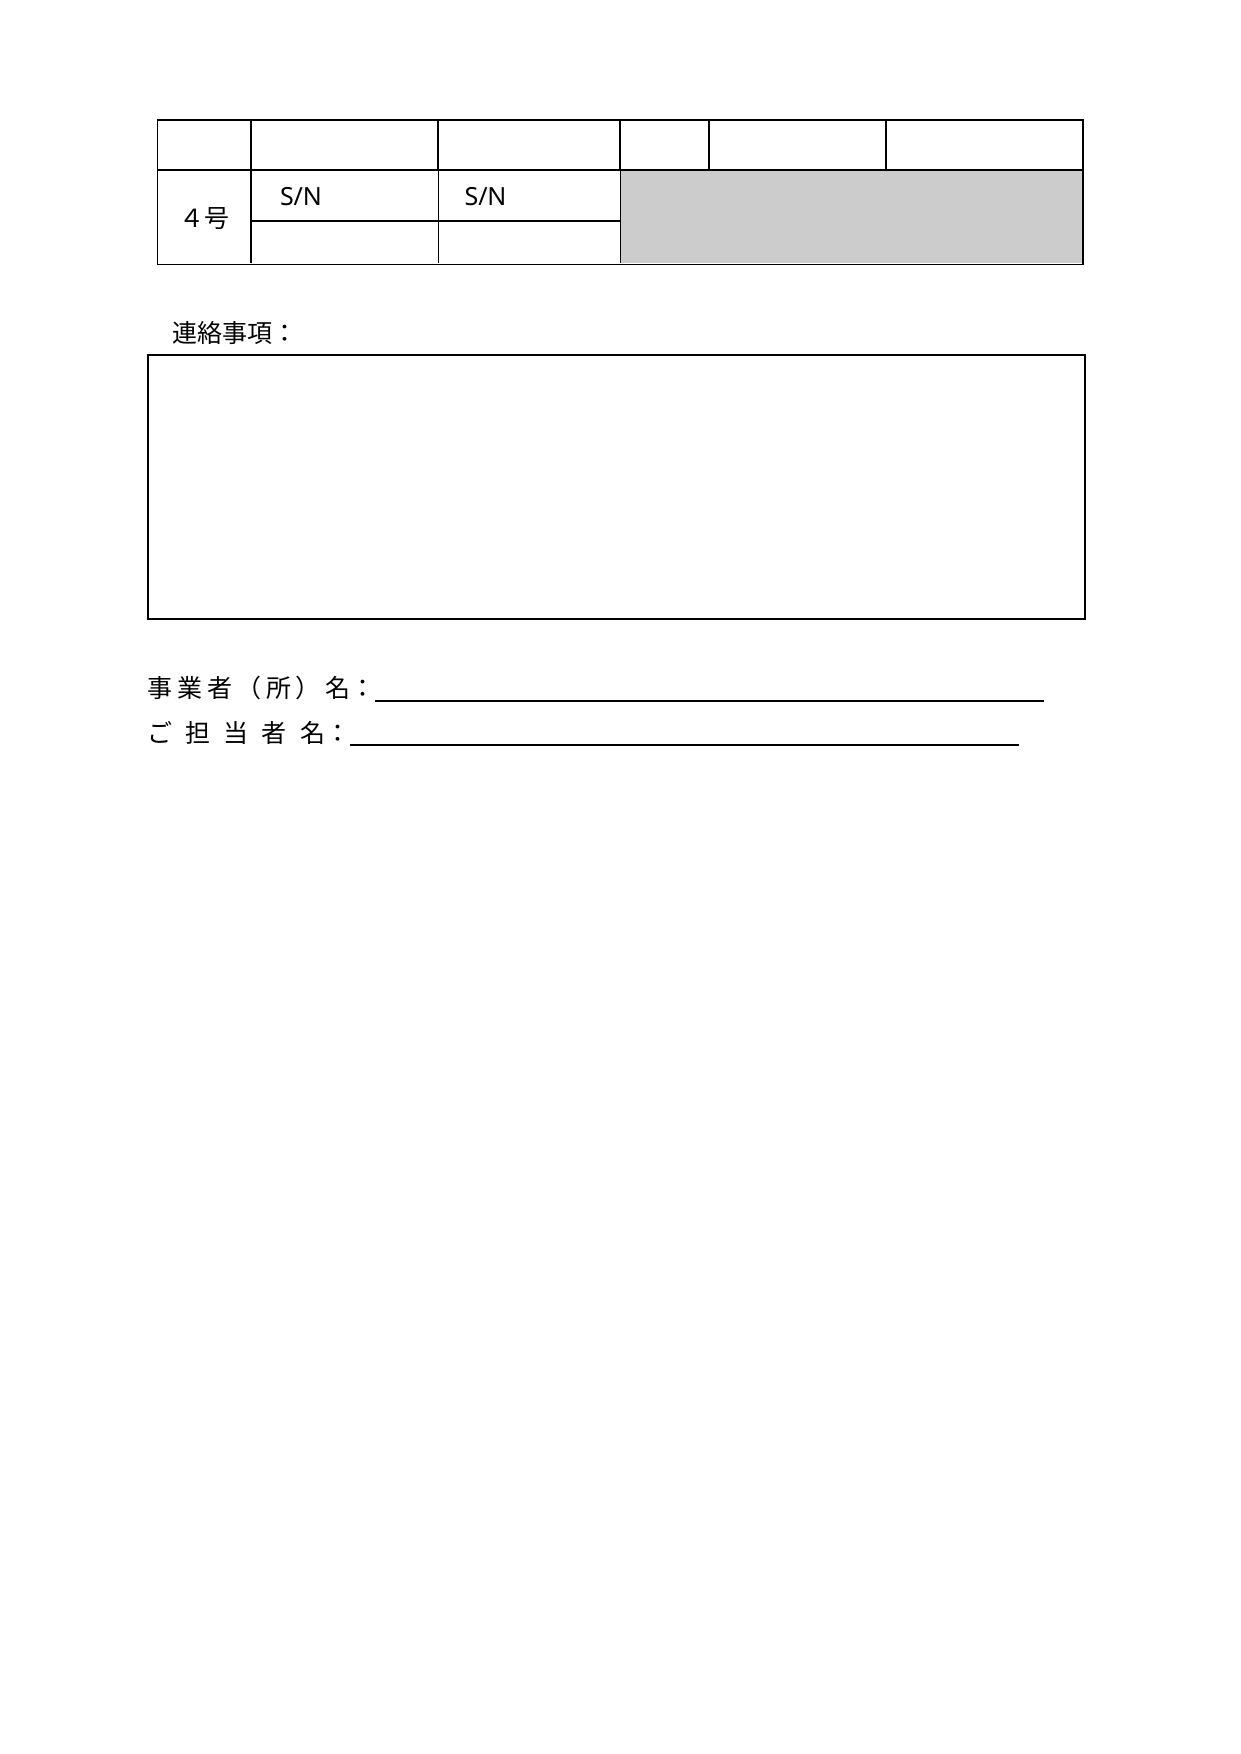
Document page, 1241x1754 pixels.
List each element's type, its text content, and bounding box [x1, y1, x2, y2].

table_cell [887, 121, 1082, 169]
table_cell [252, 222, 438, 263]
table_cell [621, 171, 1082, 263]
table_cell [439, 222, 620, 263]
table_cell S/N [252, 171, 438, 220]
text ご担当者名： [148, 709, 1085, 754]
text 連絡事項： [148, 309, 1092, 354]
table_cell [439, 121, 619, 169]
table_cell ４号 [158, 171, 250, 263]
table_cell [252, 121, 437, 169]
table_header [149, 356, 1084, 618]
table_cell [710, 121, 885, 169]
table_cell ０号 [158, 121, 250, 169]
text 事業者（所）名： [148, 665, 1085, 709]
table_cell S/N [439, 171, 620, 220]
table_cell ２号 [621, 121, 708, 169]
